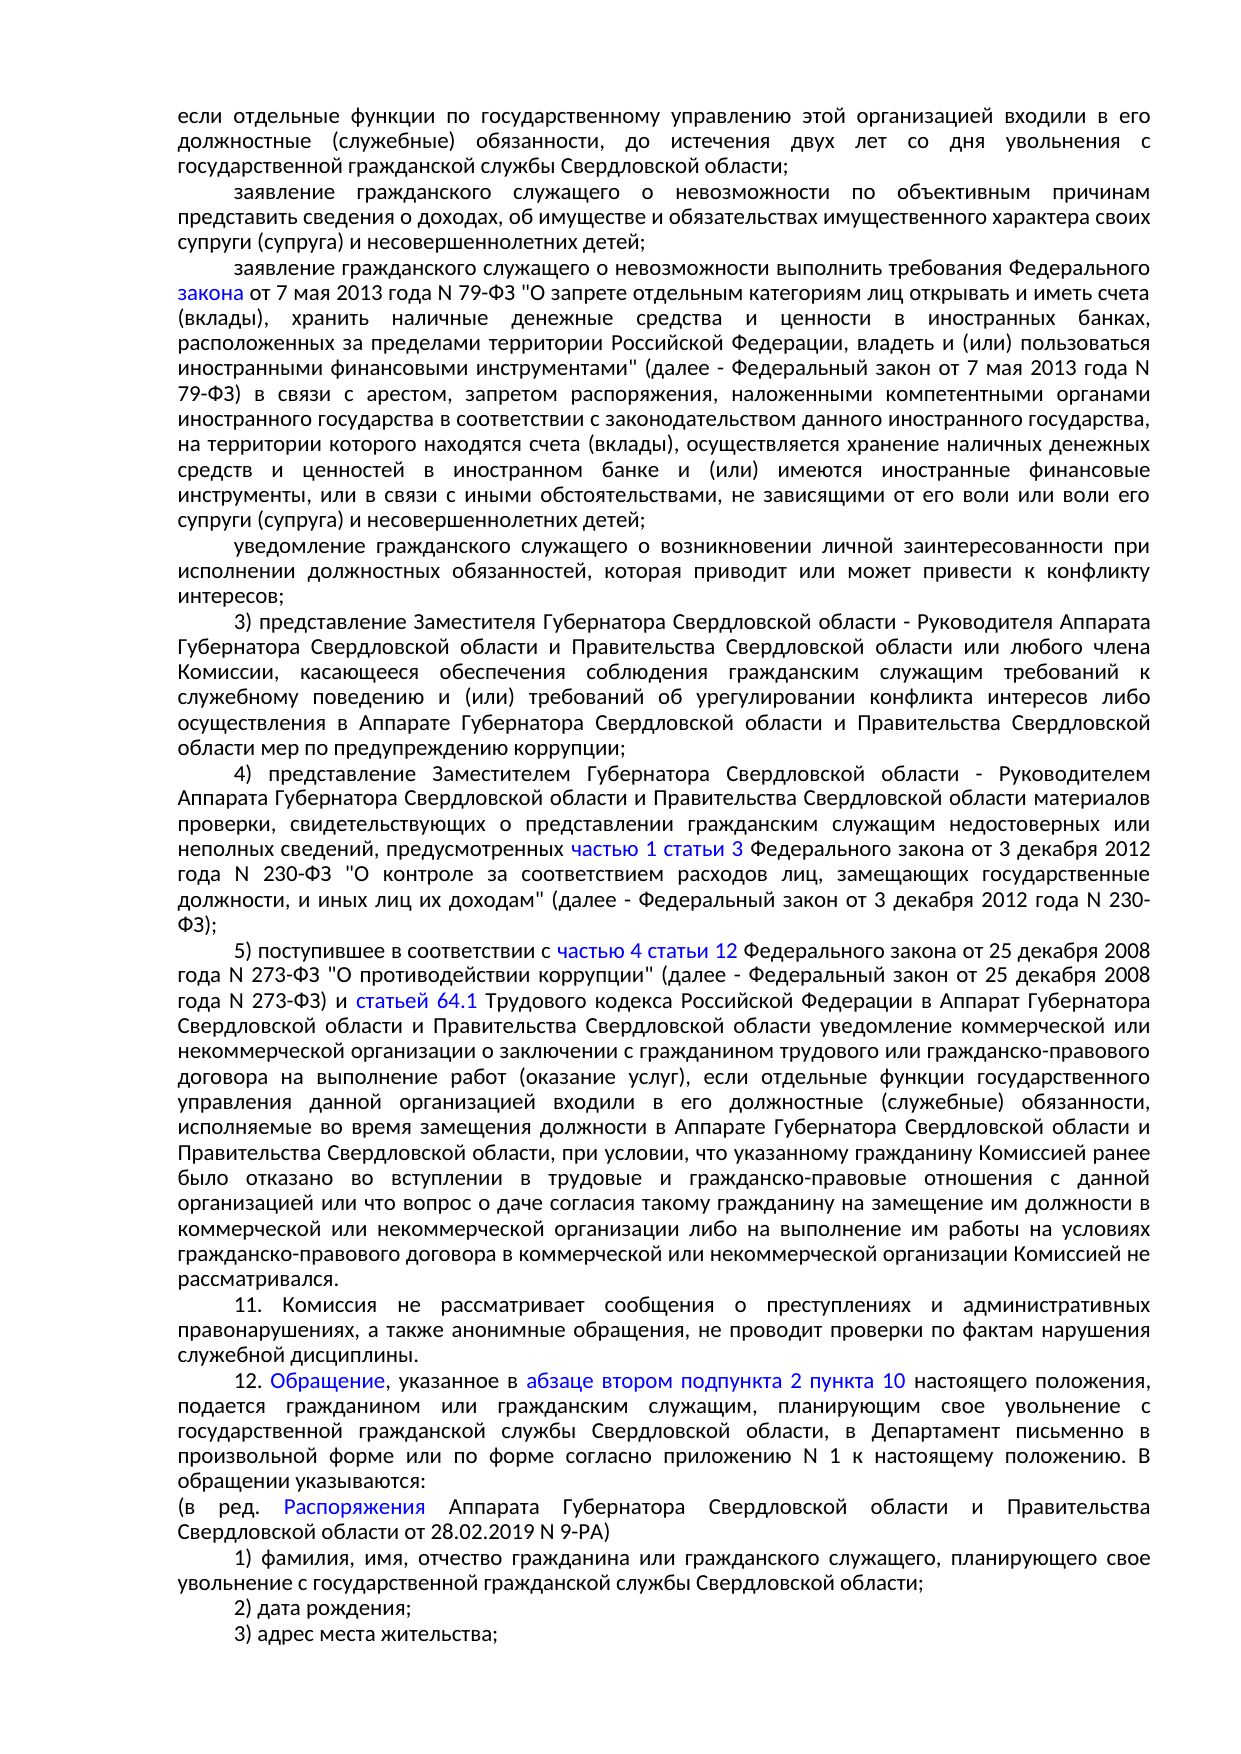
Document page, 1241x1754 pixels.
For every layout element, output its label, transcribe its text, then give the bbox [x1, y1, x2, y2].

text 3) адрес места жительства; [177, 1621, 1152, 1646]
text заявление гражданского служащего о невозможности по объективным причинам представить сведения о доходах, об имуществе и обязательствах имущественного характера своих супруги (супруга) и несовершеннолетних детей; [177, 179, 1152, 255]
text 3) представление Заместителя Губернатора Свердловской области - Руководителя Аппарата Губернатора Свердловской области и Правительства Свердловской области или любого члена Комиссии, касающееся обеспечения соблюдения гражданским служащим требований к служебному поведению и (или) требований об урегулировании конфликта интересов либо осуществления в Аппарате Губернатора Свердловской области и Правительства Свердловской области мер по предупреждению коррупции; [177, 609, 1152, 761]
text уведомление гражданского служащего о возникновении личной заинтересованности при исполнении должностных обязанностей, которая приводит или может привести к конфликту интересов; [177, 533, 1152, 609]
text (в ред. Распоряжения Аппарата Губернатора Свердловской области и Правительства Свердловской области от 28.02.2019 N 9-РА) [177, 1495, 1152, 1545]
text 11. Комиссия не рассматривает сообщения о преступлениях и административных правонарушениях, а также анонимные обращения, не проводит проверки по фактам нарушения служебной дисциплины. [177, 1292, 1152, 1368]
text 2) дата рождения; [177, 1596, 1152, 1621]
text 5) поступившее в соответствии с частью 4 статьи 12 Федерального закона от 25 декабря 2008 года N 273-ФЗ "О противодействии коррупции" (далее - Федеральный закон от 25 декабря 2008 года N 273-ФЗ) и статьей 64.1 Трудового кодекса Российской Федерации в Аппарат Губернатора Свердловской области и Правительства Свердловской области уведомление коммерческой или некоммерческой организации о заключении с гражданином трудового или гражданско-правового договора на выполнение работ (оказание услуг), если отдельные функции государственного управления данной организацией входили в его должностные (служебные) обязанности, исполняемые во время замещения должности в Аппарате Губернатора Свердловской области и Правительства Свердловской области, при условии, что указанному гражданину Комиссией ранее было отказано во вступлении в трудовые и гражданско-правовые отношения с данной организацией или что вопрос о даче согласия такому гражданину на замещение им должности в коммерческой или некоммерческой организации либо на выполнение им работы на условиях гражданско-правового договора в коммерческой или некоммерческой организации Комиссией не рассматривался. [177, 938, 1152, 1292]
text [177, 103, 1152, 179]
text заявление гражданского служащего о невозможности выполнить требования Федерального закона от 7 мая 2013 года N 79-ФЗ "О запрете отдельным категориям лиц открывать и иметь счета (вклады), хранить наличные денежные средства и ценности в иностранных банках, расположенных за пределами территории Российской Федерации, владеть и (или) пользоваться иностранными финансовыми инструментами" (далее - Федеральный закон от 7 мая 2013 года N 79-ФЗ) в связи с арестом, запретом распоряжения, наложенными компетентными органами иностранного государства в соответствии с законодательством данного иностранного государства, на территории которого находятся счета (вклады), осуществляется хранение наличных денежных средств и ценностей в иностранном банке и (или) имеются иностранные финансовые инструменты, или в связи с иными обстоятельствами, не зависящими от его воли или воли его супруги (супруга) и несовершеннолетних детей; [177, 255, 1152, 533]
text 1) фамилия, имя, отчество гражданина или гражданского служащего, планирующего свое увольнение с государственной гражданской службы Свердловской области; [177, 1545, 1152, 1596]
text 4) представление Заместителем Губернатора Свердловской области - Руководителем Аппарата Губернатора Свердловской области и Правительства Свердловской области материалов проверки, свидетельствующих о представлении гражданским служащим недостоверных или неполных сведений, предусмотренных частью 1 статьи 3 Федерального закона от 3 декабря 2012 года N 230-ФЗ "О контроле за соответствием расходов лиц, замещающих государственные должности, и иных лиц их доходам" (далее - Федеральный закон от 3 декабря 2012 года N 230-ФЗ); [177, 761, 1152, 938]
text 12. Обращение, указанное в абзаце втором подпункта 2 пункта 10 настоящего положения, подается гражданином или гражданским служащим, планирующим свое увольнение с государственной гражданской службы Свердловской области, в Департамент письменно в произвольной форме или по форме согласно приложению N 1 к настоящему положению. В обращении указываются: [177, 1368, 1152, 1495]
